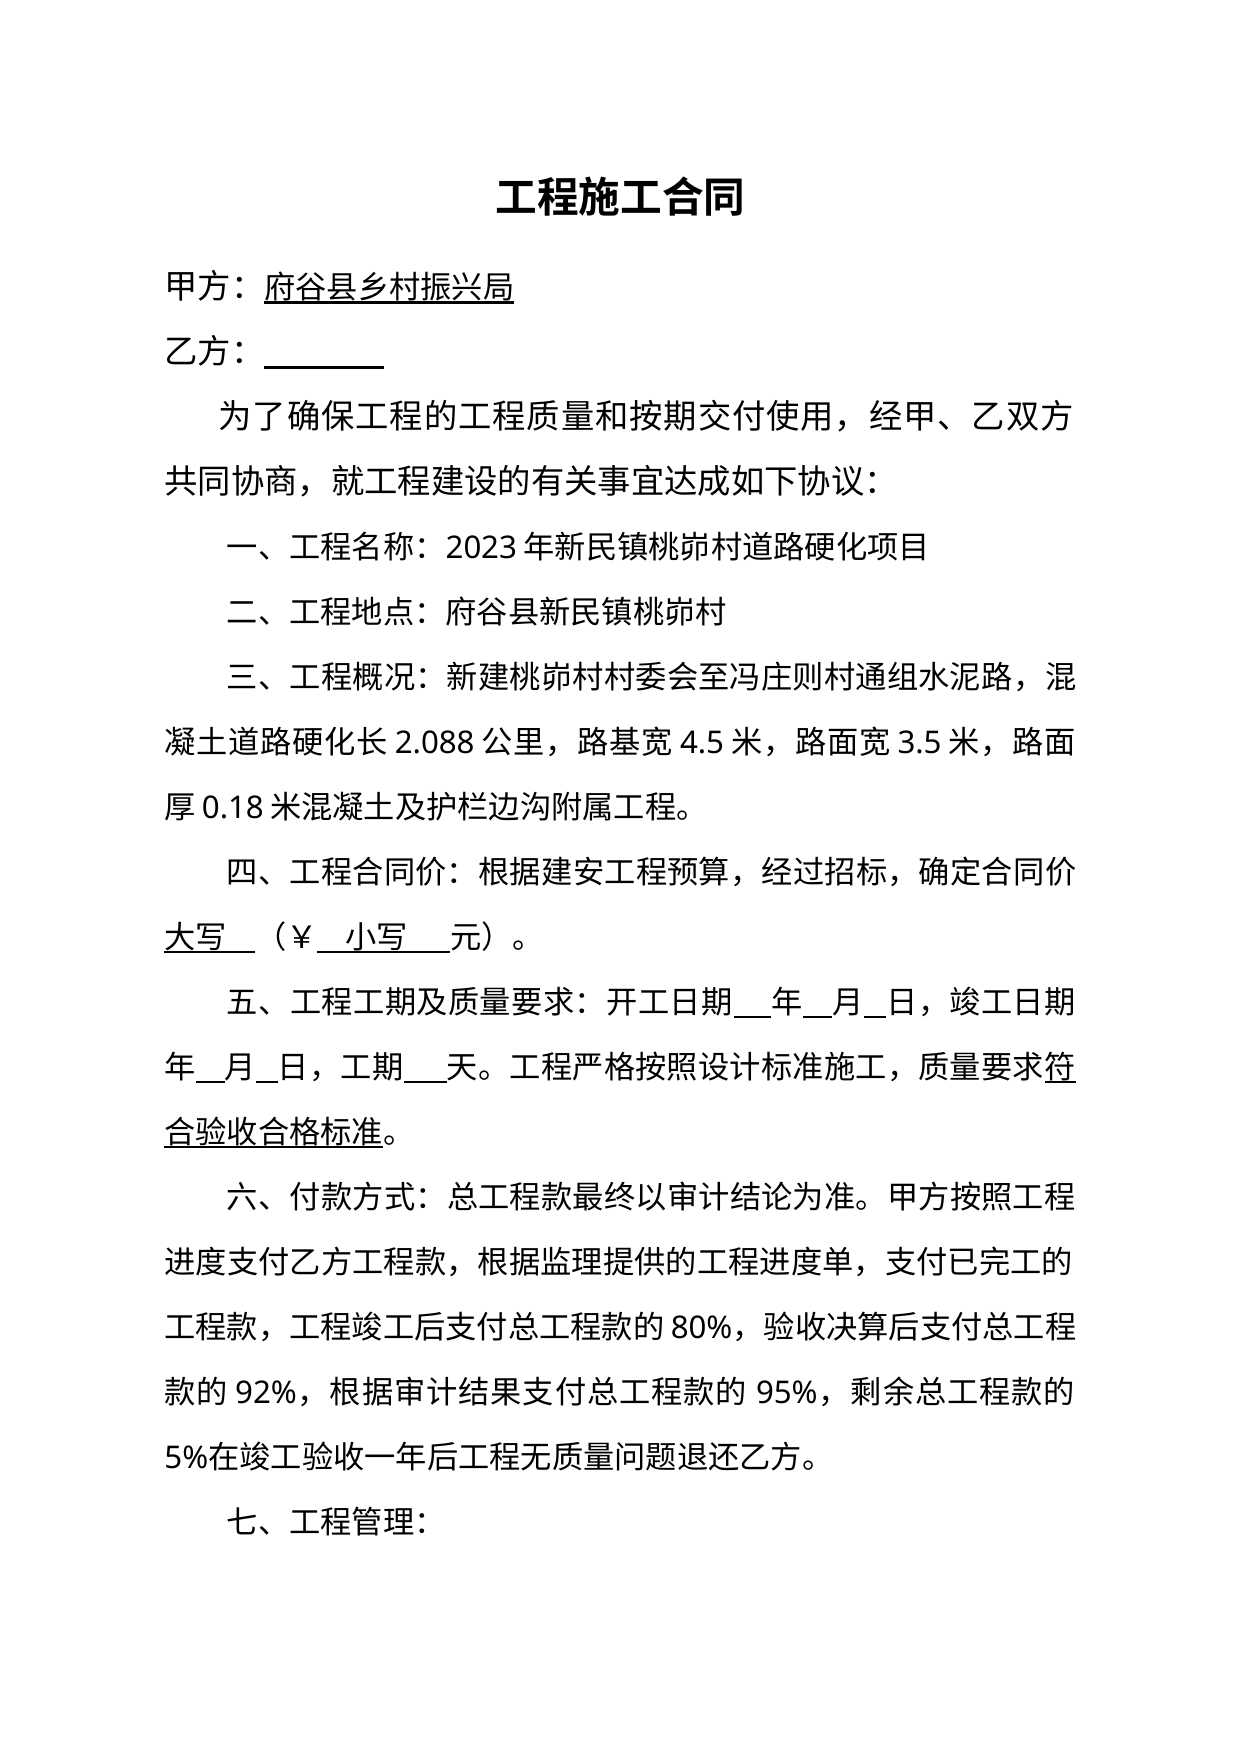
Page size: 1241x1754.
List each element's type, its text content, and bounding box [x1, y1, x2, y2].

text 七、工程管理： [164, 1487, 1076, 1552]
text 四、工程合同价：根据建安工程预算，经过招标，确定合同价 大写 （￥ 小写 元）。 [164, 837, 1076, 967]
text 五、工程工期及质量要求：开工日期 年 月 日，竣工日期 年 月 日，工期 天。工程严格按照设计标准施工，质量要求符合验收合格标准。 [164, 967, 1076, 1162]
list 工程地点：府谷县新民镇桃峁村 [164, 577, 1076, 642]
text 为了确保工程的工程质量和按期交付使用，经甲、乙双方共同协商，就工程建设的有关事宜达成如下协议： [164, 382, 1076, 512]
text 工程施工合同 [164, 162, 1076, 227]
text 六、付款方式：总工程款最终以审计结论为准。甲方按照工程进度支付乙方工程款，根据监理提供的工程进度单，支付已完工的工程款，工程竣工后支付总工程款的80%，验收决算后支付总工程款的92%，根据审计结果支付总工程款的95%，剩余总工程款的5%在竣工验收一年后工程无质量问题退还乙方。 [164, 1162, 1076, 1487]
list 工程名称：2023年新民镇桃峁村道路硬化项目 [164, 512, 1076, 577]
text 三、工程概况：新建桃峁村村委会至冯庄则村通组水泥路，混凝土道路硬化长2.088公里，路基宽4.5米，路面宽3.5米，路面厚0.18米混凝土及护栏边沟附属工程。 [164, 642, 1076, 837]
text 乙方： [164, 317, 1076, 382]
text 甲方：府谷县乡村振兴局 [164, 252, 1076, 317]
